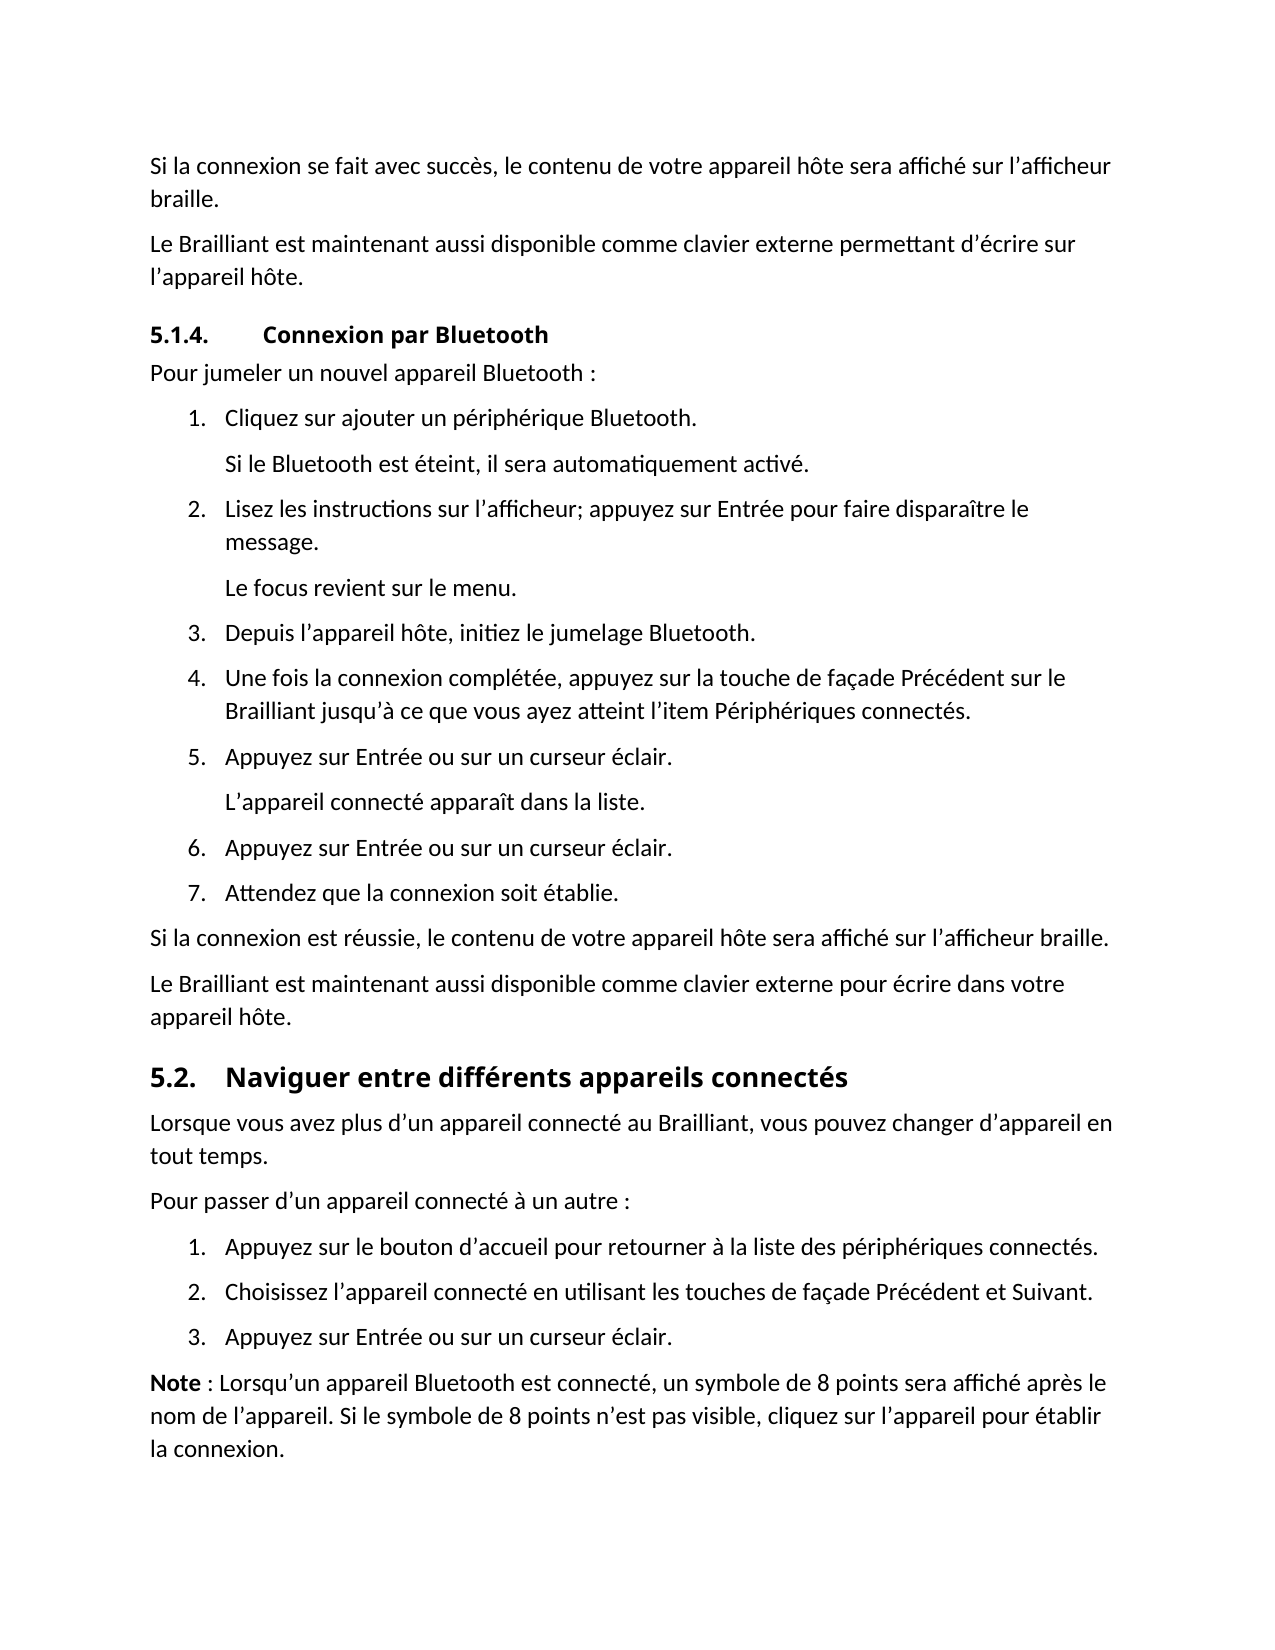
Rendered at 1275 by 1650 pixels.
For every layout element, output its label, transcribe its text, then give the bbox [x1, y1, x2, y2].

text Pour passer d’un appareil connecté à un autre : [150, 1185, 1125, 1216]
list Appuyez sur Entrée ou sur un curseur éclair. [187, 1321, 1125, 1352]
text Lorsque vous avez plus d’un appareil connecté au Brailliant, vous pouvez changer d’appareil en tout temps. [150, 1107, 1125, 1170]
text Si la connexion est réussie, le contenu de votre appareil hôte sera affiché sur l’afficheur braille. [150, 922, 1125, 953]
list Une fois la connexion complétée, appuyez sur la touche de façade Précédent sur le Brailliant jusqu’à ce que vous ayez atteint l’item Périphériques connectés. [187, 662, 1125, 726]
list Depuis l’appareil hôte, initiez le jumelage Bluetooth. [187, 617, 1125, 648]
list Appuyez sur le bouton d’accueil pour retourner à la liste des périphériques connectés. [187, 1231, 1125, 1261]
text Note : Lorsqu’un appareil Bluetooth est connecté, un symbole de 8 points sera affiché après le nom de l’appareil. Si le symbole de 8 points n’est pas visible, cliquez sur l’appareil pour établir la connexion. [150, 1367, 1125, 1463]
text Le focus revient sur le menu. [225, 572, 1125, 602]
text Le Brailliant est maintenant aussi disponible comme clavier externe permettant d’écrire sur l’appareil hôte. [150, 228, 1125, 292]
list Cliquez sur ajouter un périphérique Bluetooth. [187, 402, 1125, 433]
text Si la connexion se fait avec succès, le contenu de votre appareil hôte sera affiché sur l’afficheur braille. [150, 150, 1125, 213]
list Lisez les instructions sur l’afficheur; appuyez sur Entrée pour faire disparaître le message. [187, 493, 1125, 557]
text L’appareil connecté apparaît dans la liste. [225, 786, 1125, 817]
list Appuyez sur Entrée ou sur un curseur éclair. [187, 832, 1125, 862]
text Pour jumeler un nouvel appareil Bluetooth : [150, 357, 1125, 388]
text Le Brailliant est maintenant aussi disponible comme clavier externe pour écrire dans votre appareil hôte. [150, 968, 1125, 1031]
list Attendez que la connexion soit établie. [187, 877, 1125, 908]
subtitle Naviguer entre différents appareils connectés [150, 1059, 1125, 1096]
subtitle Connexion par Bluetooth [150, 319, 1125, 350]
list Choisissez l’appareil connecté en utilisant les touches de façade Précédent et Suivant. [187, 1276, 1125, 1307]
list Appuyez sur Entrée ou sur un curseur éclair. [187, 741, 1125, 771]
text Si le Bluetooth est éteint, il sera automatiquement activé. [225, 448, 1125, 478]
